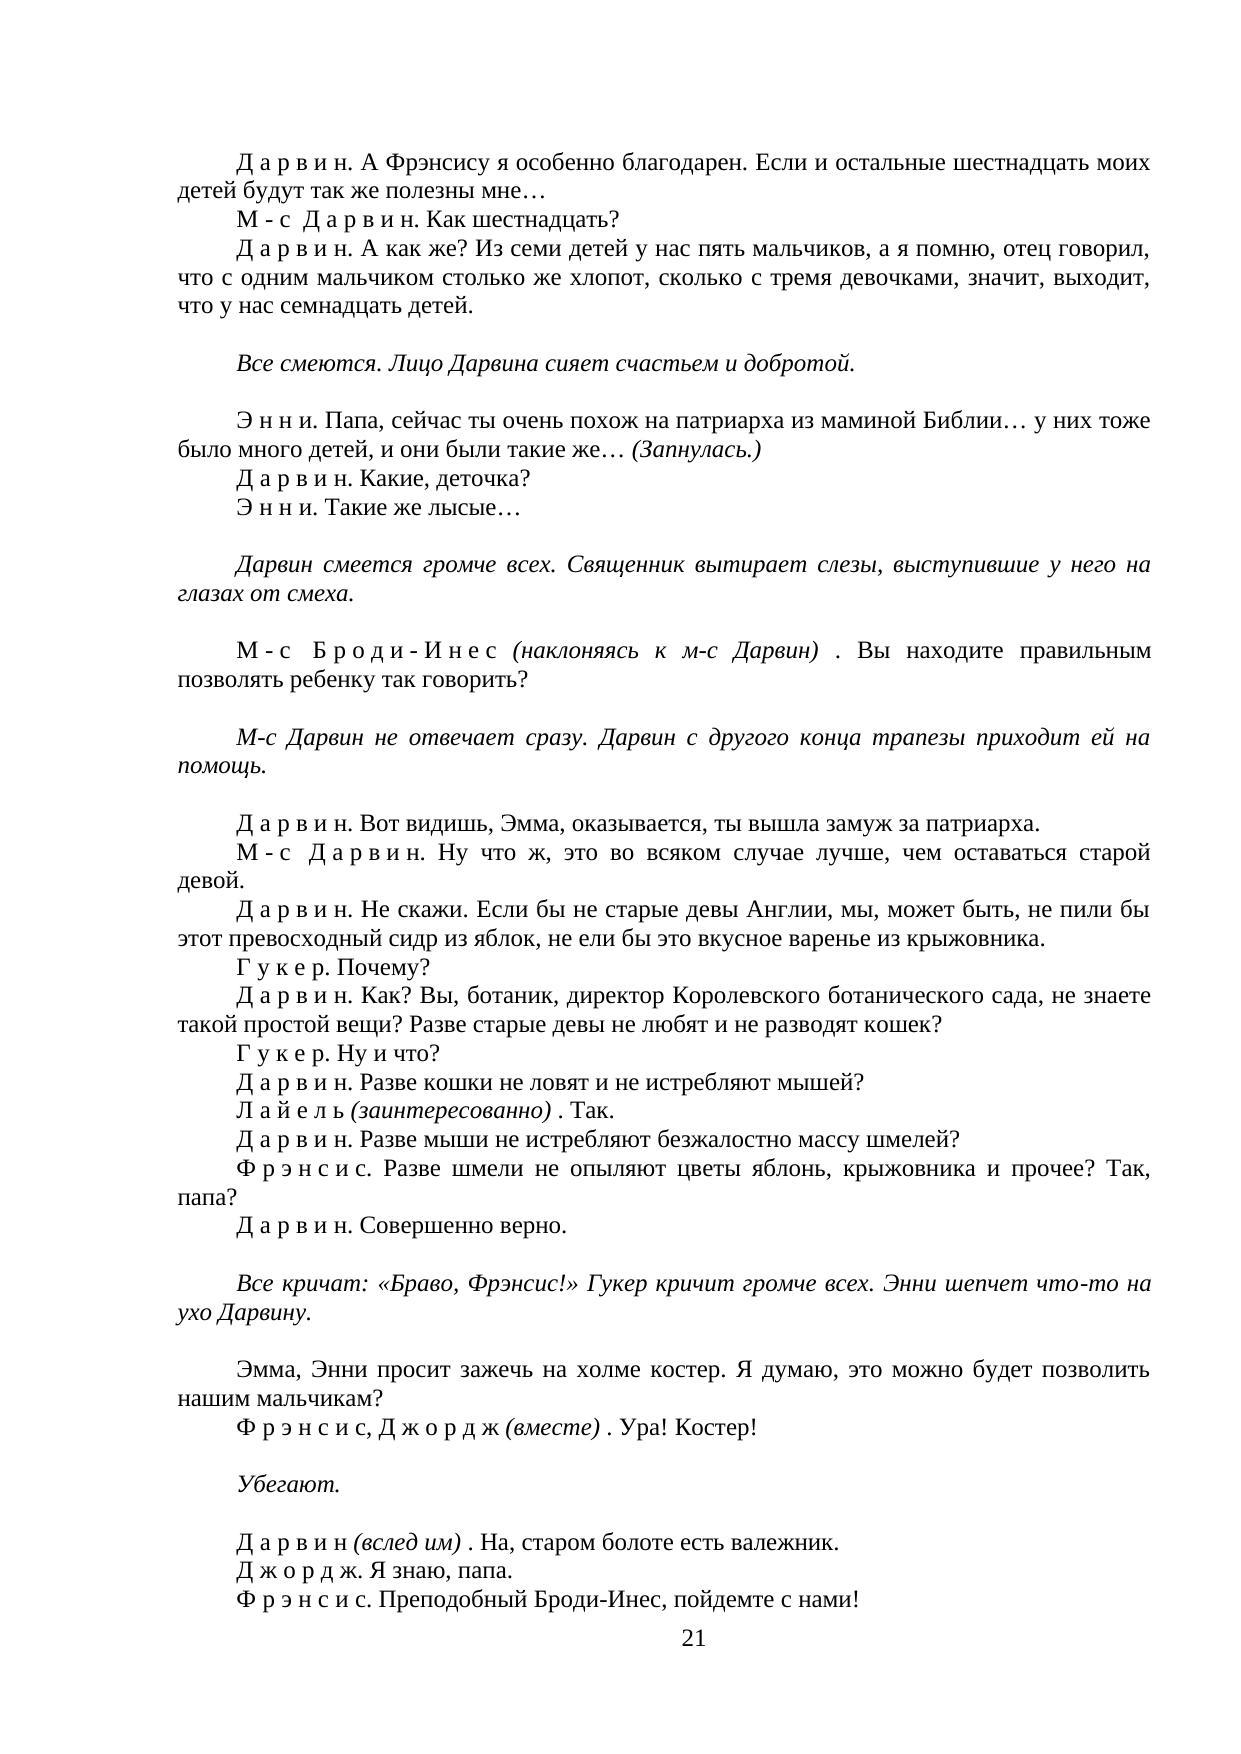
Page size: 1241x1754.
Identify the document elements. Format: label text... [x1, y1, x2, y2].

text Д а р в и н. Вот видишь, Эмма, оказывается, ты вышла замуж за патриарха. [177, 808, 1152, 837]
text Д а р в и н. А Фрэнсису я особенно благодарен. Если и остальные шестнадцать моих детей будут так же полезны мне… [177, 147, 1152, 204]
text Д ж о р д ж. Я знаю, папа. [177, 1556, 1152, 1584]
text М - с Д а р в и н. Ну что ж, это во всяком случае лучше, чем оставаться старой девой. [177, 837, 1152, 894]
text Ф р э н с и с. Преподобный Броди-Инес, пойдемте с нами! [177, 1584, 1152, 1613]
text Все кричат: «Браво, Фрэнсис!» Гукер кричит громче всех. Энни шепчет что-то на ухо Дарвину. [177, 1268, 1152, 1326]
text Д а р в и н. Разве мыши не истребляют безжалостно массу шмелей? [177, 1124, 1152, 1153]
text Д а р в и н. Разве кошки не ловят и не истребляют мышей? [177, 1067, 1152, 1096]
text Ф р э н с и с, Д ж о р д ж (вместе) . Ура! Костер! [177, 1412, 1152, 1441]
text Д а р в и н. Совершенно верно. [177, 1211, 1152, 1239]
text Г у к е р. Ну и что? [177, 1038, 1152, 1067]
text Э н н и. Папа, сейчас ты очень похож на патриарха из маминой Библии… у них тоже было много детей, и они были такие же… (Запнулась.) [177, 406, 1152, 463]
text Ф р э н с и с. Разве шмели не опыляют цветы яблонь, крыжовника и прочее? Так, папа? [177, 1153, 1152, 1211]
text Дарвин смеется громче всех. Священник вытирает слезы, выступившие у него на глазах от смеха. [177, 549, 1152, 607]
text Л а й е л ь (заинтересованно) . Так. [177, 1096, 1152, 1124]
text Убегают. [177, 1469, 1152, 1498]
text Все смеются. Лицо Дарвина сияет счастьем и добротой. [177, 348, 1152, 377]
text М - с Б р о д и - И н е с (наклоняясь к м-с Дарвин) . Вы находите правильным позволять ребенку так говорить? [177, 636, 1152, 693]
text Д а р в и н. Какие, деточка? [177, 463, 1152, 492]
text Д а р в и н. А как же? Из семи детей у нас пять мальчиков, а я помню, отец говорил, что с одним мальчиком столько же хлопот, сколько с тремя девочками, значит, выходит, что у нас семнадцать детей. [177, 233, 1152, 319]
text Д а р в и н (вслед им) . На, старом болоте есть валежник. [177, 1527, 1152, 1556]
text Д а р в и н. Не скажи. Если бы не старые девы Англии, мы, может быть, не пили бы этот превосходный сидр из яблок, не ели бы это вкусное варенье из крыжовника. [177, 894, 1152, 952]
text М - с Д а р в и н. Как шестнадцать? [177, 204, 1152, 233]
text М-с Дарвин не отвечает сразу. Дарвин с другого конца трапезы приходит ей на помощь. [177, 722, 1152, 779]
text Эмма, Энни просит зажечь на холме костер. Я думаю, это можно будет позволить нашим мальчикам? [177, 1354, 1152, 1412]
text Э н н и. Такие же лысые… [177, 492, 1152, 521]
text Д а р в и н. Как? Вы, ботаник, директор Королевского ботанического сада, не знаете такой простой вещи? Разве старые девы не любят и не разводят кошек? [177, 981, 1152, 1038]
text Г у к е р. Почему? [177, 952, 1152, 981]
